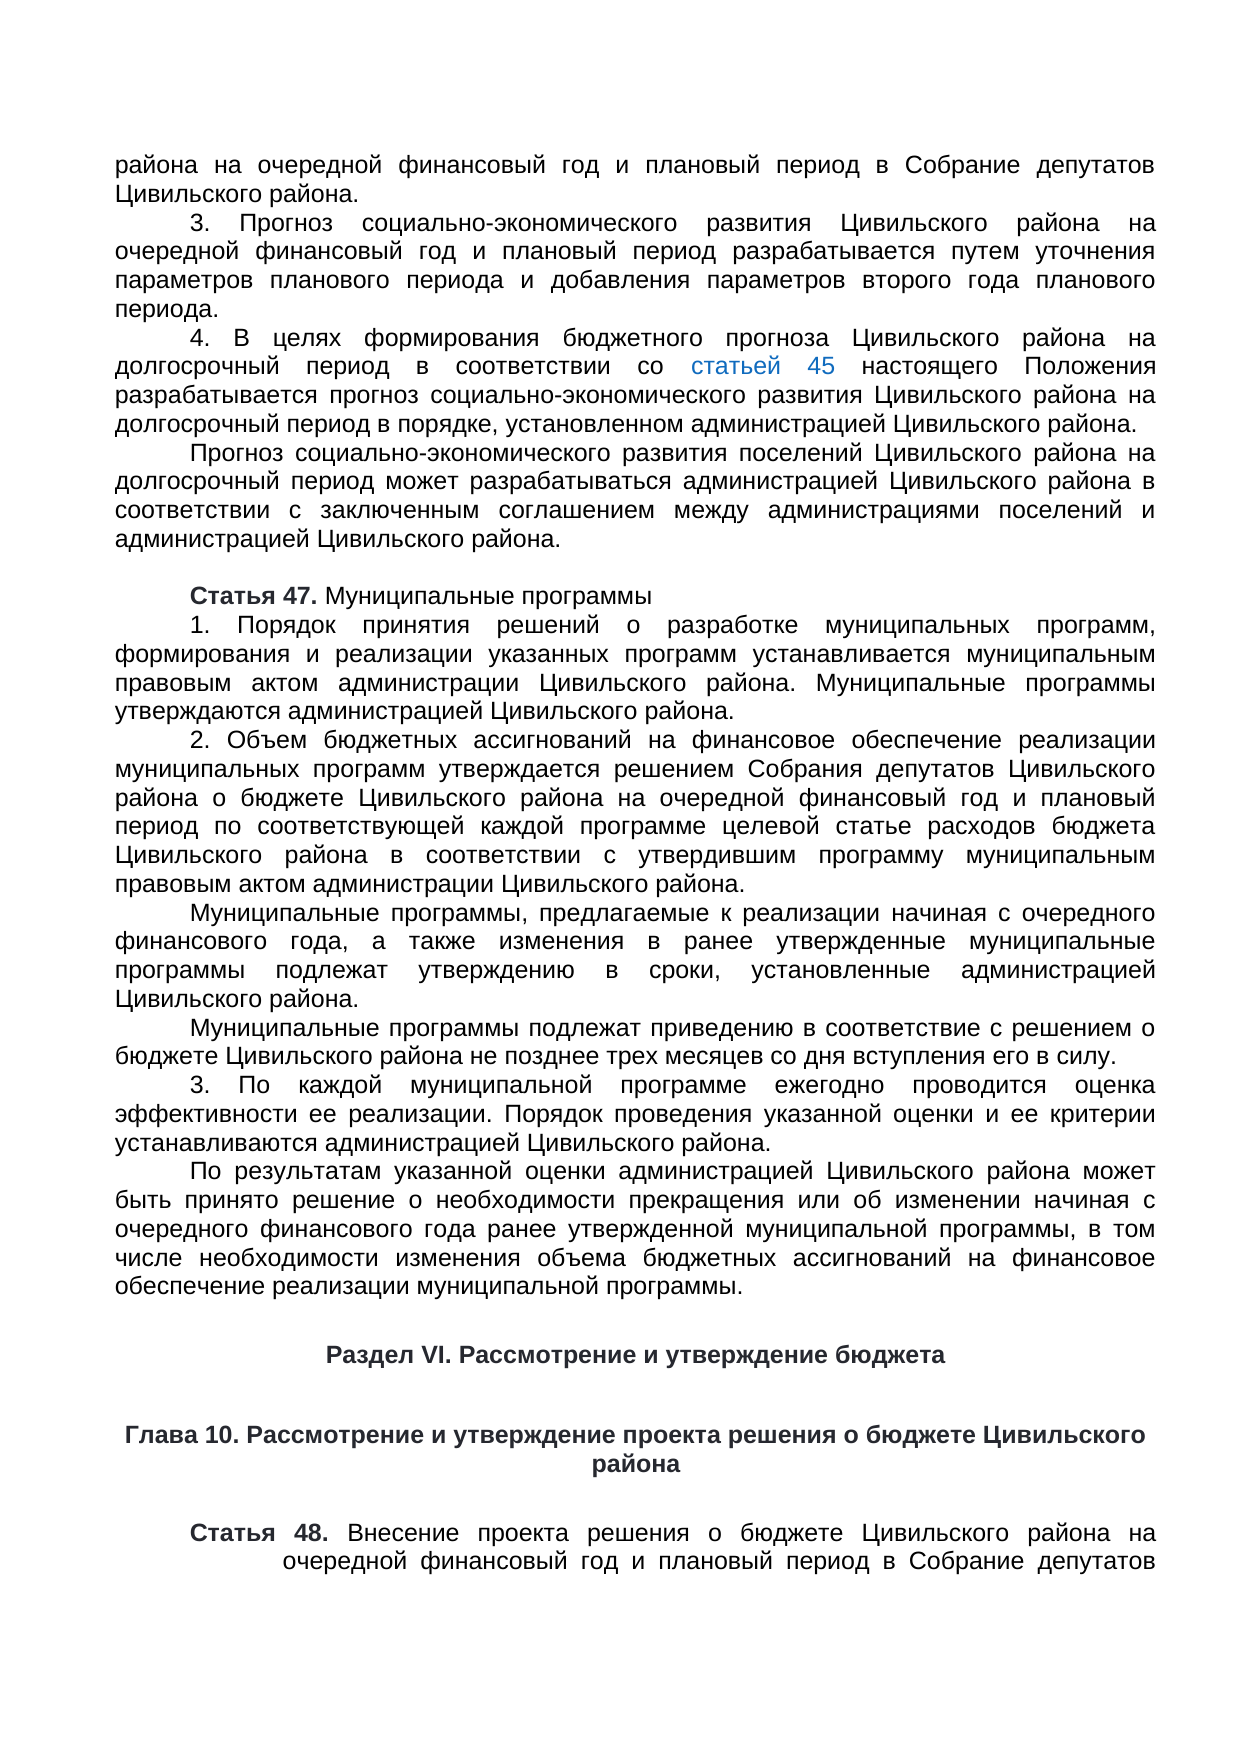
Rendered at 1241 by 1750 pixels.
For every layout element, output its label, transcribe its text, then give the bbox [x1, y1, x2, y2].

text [114, 150, 1157, 207]
text Прогноз социально-экономического развития поселений Цивильского района на долгосрочный период может разрабатываться администрацией Цивильского района в соответствии с заключенным соглашением между администрациями поселений и администрацией Цивильского района. [114, 437, 1157, 552]
text 3. По каждой муниципальной программе ежегодно проводится оценка эффективности ее реализации. Порядок проведения указанной оценки и ее критерии устанавливаются администрацией Цивильского района. [114, 1070, 1157, 1156]
text Статья 47. Муниципальные программы [189, 581, 1157, 610]
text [189, 1517, 1157, 1575]
subtitle Глава 10. Рассмотрение и утверждение проекта решения о бюджете Цивильского района [114, 1420, 1157, 1477]
text Муниципальные программы, предлагаемые к реализации начиная с очередного финансового года, а также изменения в ранее утвержденные муниципальные программы подлежат утверждению в сроки, установленные администрацией Цивильского района. [114, 897, 1157, 1012]
text 2. Объем бюджетных ассигнований на финансовое обеспечение реализации муниципальных программ утверждается решением Собрания депутатов Цивильского района о бюджете Цивильского района на очередной финансовый год и плановый период по соответствующей каждой программе целевой статье расходов бюджета Цивильского района в соответствии с утвердившим программу муниципальным правовым актом администрации Цивильского района. [114, 725, 1157, 897]
text Муниципальные программы подлежат приведению в соответствие с решением о бюджете Цивильского района не позднее трех месяцев со дня вступления его в силу. [114, 1012, 1157, 1070]
text По результатам указанной оценки администрацией Цивильского района может быть принято решение о необходимости прекращения или об изменении начиная с очередного финансового года ранее утвержденной муниципальной программы, в том числе необходимости изменения объема бюджетных ассигнований на финансовое обеспечение реализации муниципальной программы. [114, 1156, 1157, 1300]
text 1. Порядок принятия решений о разработке муниципальных программ, формирования и реализации указанных программ устанавливается муниципальным правовым актом администрации Цивильского района. Муниципальные программы утверждаются администрацией Цивильского района. [114, 610, 1157, 725]
subtitle Раздел VI. Рассмотрение и утверждение бюджета [114, 1340, 1157, 1369]
text 4. В целях формирования бюджетного прогноза Цивильского района на долгосрочный период в соответствии со статьей 45 настоящего Положения разрабатывается прогноз социально-экономического развития Цивильского района на долгосрочный период в порядке, установленном администрацией Цивильского района. [114, 322, 1157, 437]
text 3. Прогноз социально-экономического развития Цивильского района на очередной финансовый год и плановый период разрабатывается путем уточнения параметров планового периода и добавления параметров второго года планового периода. [114, 207, 1157, 322]
